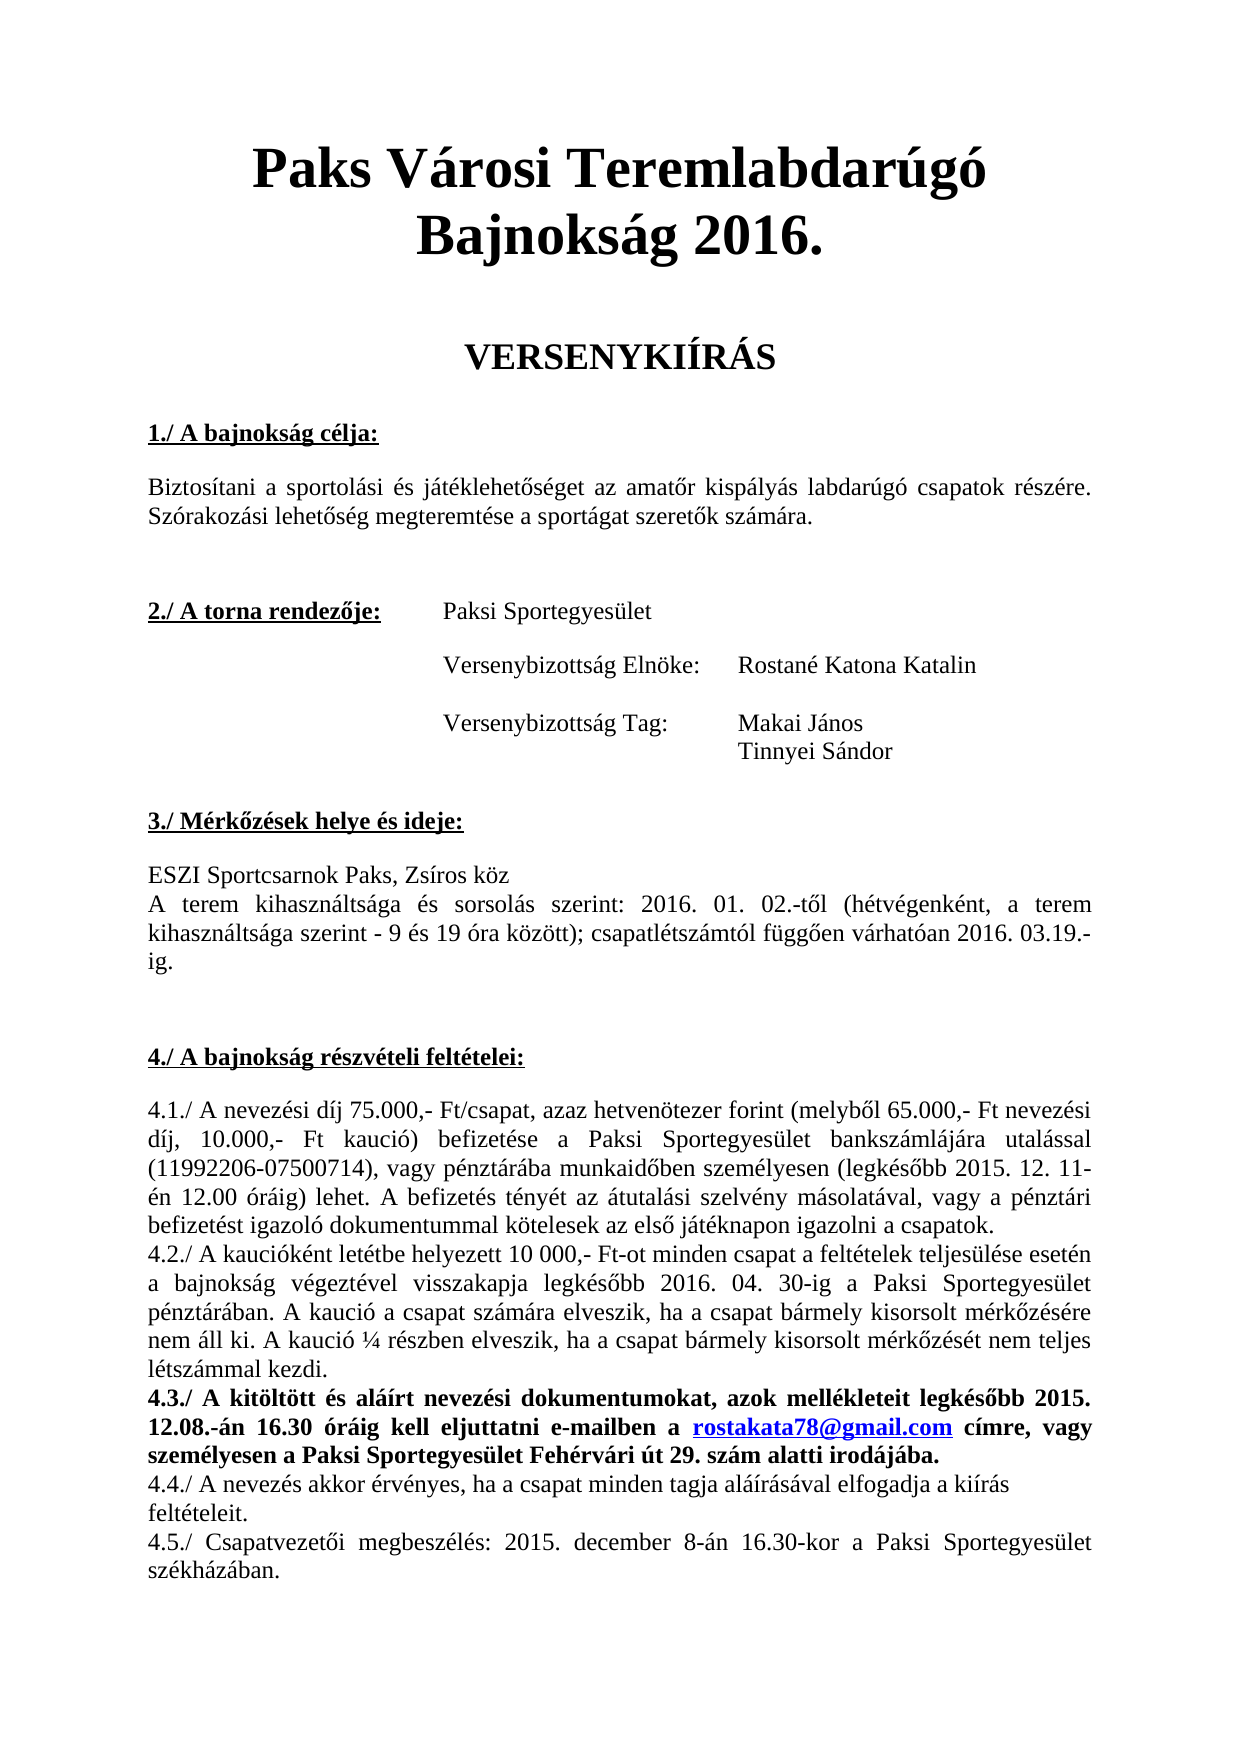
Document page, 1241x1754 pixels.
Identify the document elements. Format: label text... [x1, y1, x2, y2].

text 4.2./ A kaucióként letétbe helyezett 10 000,- Ft-ot minden csapat a feltételek teljesülése esetén a bajnokság végeztével visszakapja legkésőbb 2016. 04. 30-ig a Paksi Sportegyesület pénztárában. A kaució a csapat számára elveszik, ha a csapat bármely kisorsolt mérkőzésére nem áll ki. A kaució ¼ részben elveszik, ha a csapat bármely kisorsolt mérkőzését nem teljes létszámmal kezdi. [148, 1239, 1092, 1383]
text Versenybizottság Tag: Makai János [369, 708, 1092, 736]
text 4./ A bajnokság részvételi feltételei: [148, 1042, 1092, 1070]
text Bajnokság 2016. [148, 200, 1092, 267]
text 4.4./ A nevezés akkor érvényes, ha a csapat minden tagja aláírásával elfogadja a kiírás feltételeit. [148, 1469, 1092, 1527]
text Versenybizottság Elnöke: Rostané Katona Katalin [369, 650, 1092, 679]
text Tinnyei Sándor [427, 736, 1092, 765]
text VERSENYKIÍRÁS [148, 334, 1092, 377]
text Biztosítani a sportolási és játéklehetőséget az amatőr kispályás labdarúgó csapatok részére. Szórakozási lehetőség megteremtése a sportágat szeretők számára. [148, 472, 1092, 530]
text 1./ A bajnokság célja: [148, 418, 1092, 447]
text Paks Városi Teremlabdarúgó [148, 133, 1092, 200]
text 4.3./ A kitöltött és aláírt nevezési dokumentumokat, azok mellékleteit legkésőbb 2015. 12.08.-án 16.30 óráig kell eljuttatni e-mailben a rostakata78@gmail.com címre, vagy személyesen a Paksi Sportegyesület Fehérvári út 29. szám alatti irodájába. [148, 1383, 1092, 1469]
text 2./ A torna rendezője: Paksi Sportegyesület [148, 596, 1092, 625]
text 3./ Mérkőzések helye és ideje: [148, 806, 1092, 835]
text A terem kihasználtsága és sorsolás szerint: 2016. 01. 02.-től (hétvégenként, a terem kihasználtsága szerint - 9 és 19 óra között); csapatlétszámtól függően várhatóan 2016. 03.19.-ig. [148, 889, 1092, 975]
text ESZI Sportcsarnok Paks, Zsíros köz [148, 860, 1092, 889]
text 4.1./ A nevezési díj 75.000,- Ft/csapat, azaz hetvenötezer forint (melyből 65.000,- Ft nevezési díj, 10.000,- Ft kaució) befizetése a Paksi Sportegyesület bankszámlájára utalással (11992206-07500714), vagy pénztárába munkaidőben személyesen (legkésőbb 2015. 12. 11-én 12.00 óráig) lehet. A befizetés tényét az átutalási szelvény másolatával, vagy a pénztári befizetést igazoló dokumentummal kötelesek az első játéknapon igazolni a csapatok. [148, 1095, 1092, 1239]
text 4.5./ Csapatvezetői megbeszélés: 2015. december 8-án 16.30-kor a Paksi Sportegyesület székházában. [148, 1527, 1092, 1584]
